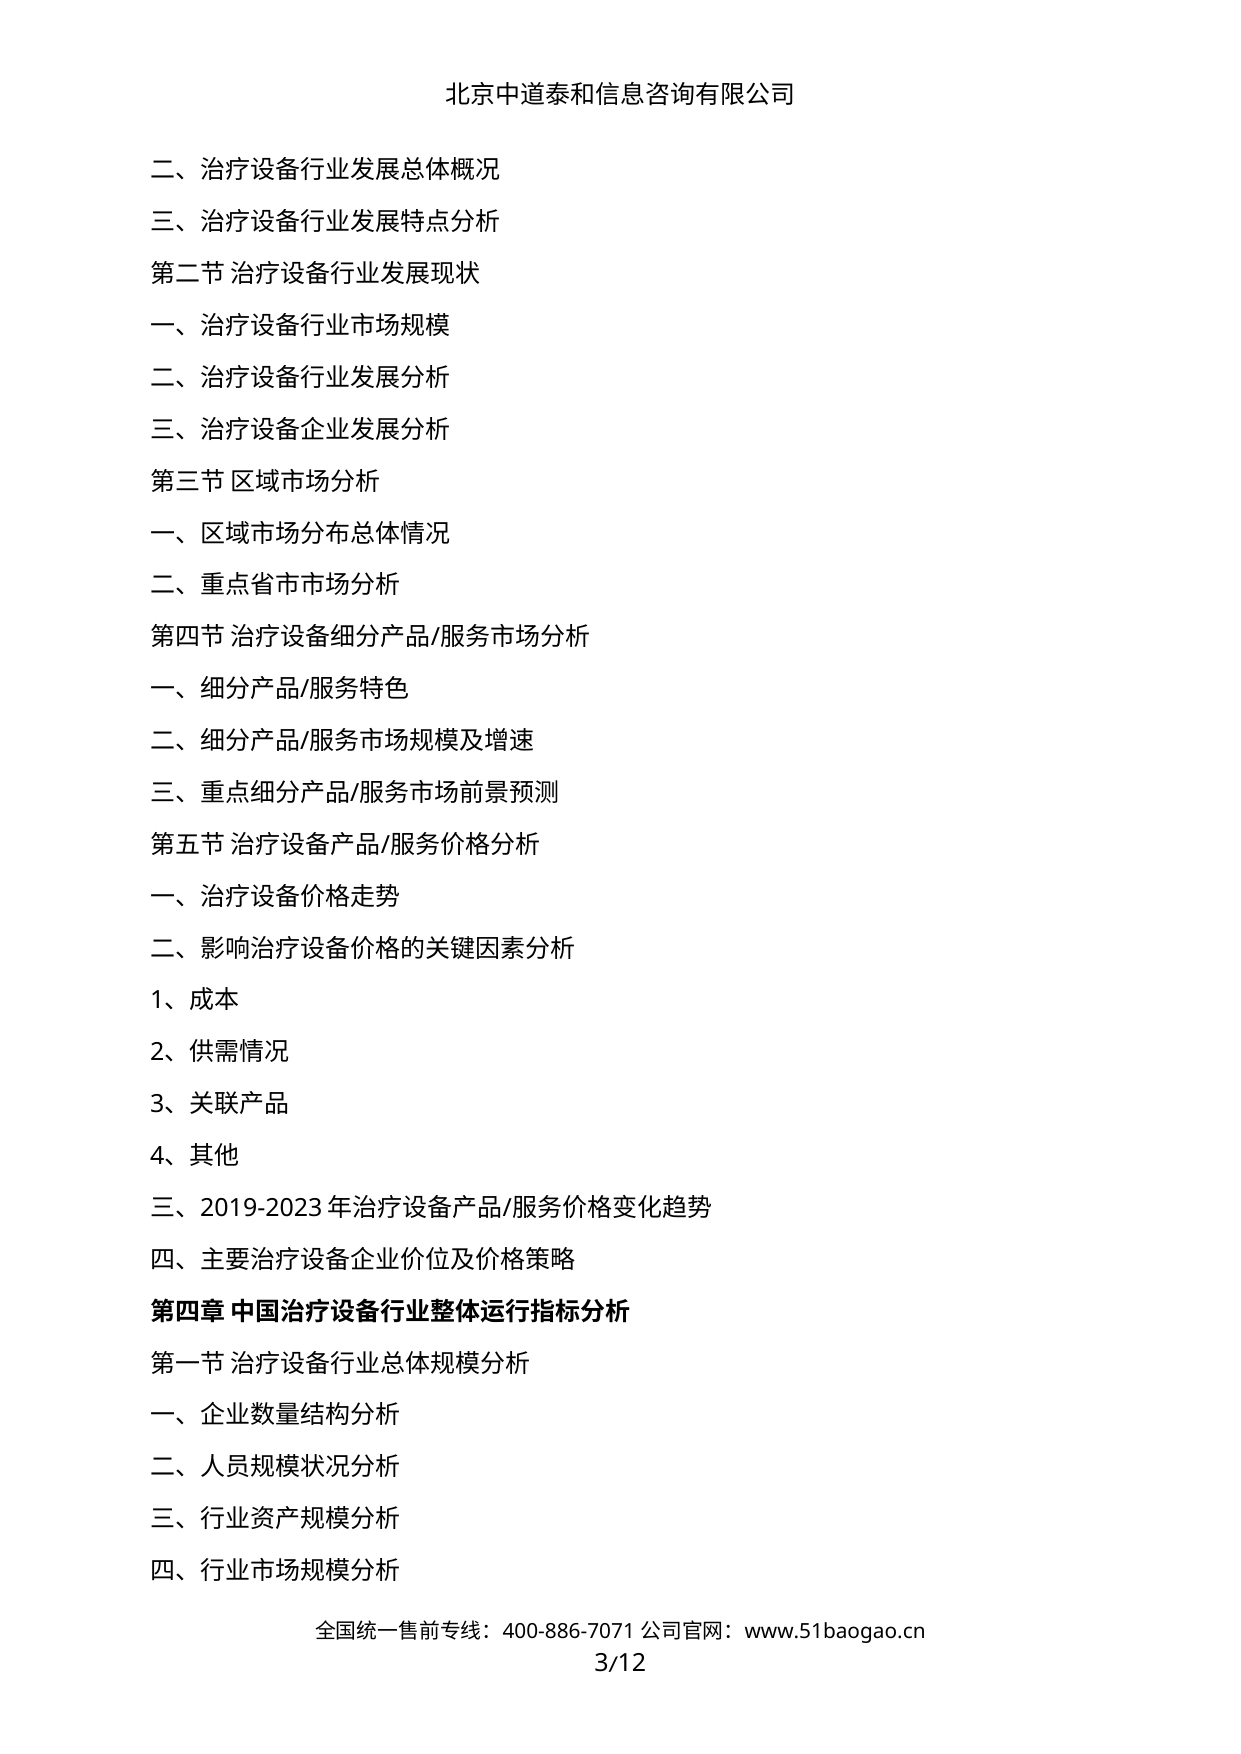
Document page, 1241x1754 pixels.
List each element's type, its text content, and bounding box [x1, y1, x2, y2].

text 四、行业市场规模分析 [150, 1551, 1090, 1587]
text 第一节 治疗设备行业总体规模分析 [150, 1343, 1090, 1379]
text 二、影响治疗设备价格的关键因素分析 [150, 928, 1090, 964]
text 第四节 治疗设备细分产品/服务市场分析 [150, 617, 1090, 653]
text 三、治疗设备行业发展特点分析 [150, 202, 1090, 238]
text 4、其他 [150, 1136, 1090, 1172]
text 一、区域市场分布总体情况 [150, 513, 1090, 549]
text 二、细分产品/服务市场规模及增速 [150, 721, 1090, 757]
text 第四章 中国治疗设备行业整体运行指标分析 [150, 1291, 1090, 1327]
text 三、行业资产规模分析 [150, 1499, 1090, 1535]
text 四、主要治疗设备企业价位及价格策略 [150, 1239, 1090, 1276]
text 一、企业数量结构分析 [150, 1395, 1090, 1431]
text 一、细分产品/服务特色 [150, 669, 1090, 705]
text 三、治疗设备企业发展分析 [150, 409, 1090, 446]
text 三、2019-2023年治疗设备产品/服务价格变化趋势 [150, 1187, 1090, 1224]
text 二、治疗设备行业发展总体概况 [150, 150, 1090, 186]
text 3、关联产品 [150, 1084, 1090, 1120]
text 二、人员规模状况分析 [150, 1447, 1090, 1483]
text 2、供需情况 [150, 1032, 1090, 1068]
text 二、治疗设备行业发展分析 [150, 357, 1090, 394]
text 二、重点省市市场分析 [150, 565, 1090, 601]
text 1、成本 [150, 980, 1090, 1016]
text 一、治疗设备行业市场规模 [150, 306, 1090, 342]
text 三、重点细分产品/服务市场前景预测 [150, 772, 1090, 809]
text 第二节 治疗设备行业发展现状 [150, 254, 1090, 290]
text 第三节 区域市场分析 [150, 461, 1090, 497]
text 一、治疗设备价格走势 [150, 876, 1090, 912]
text 第五节 治疗设备产品/服务价格分析 [150, 824, 1090, 861]
